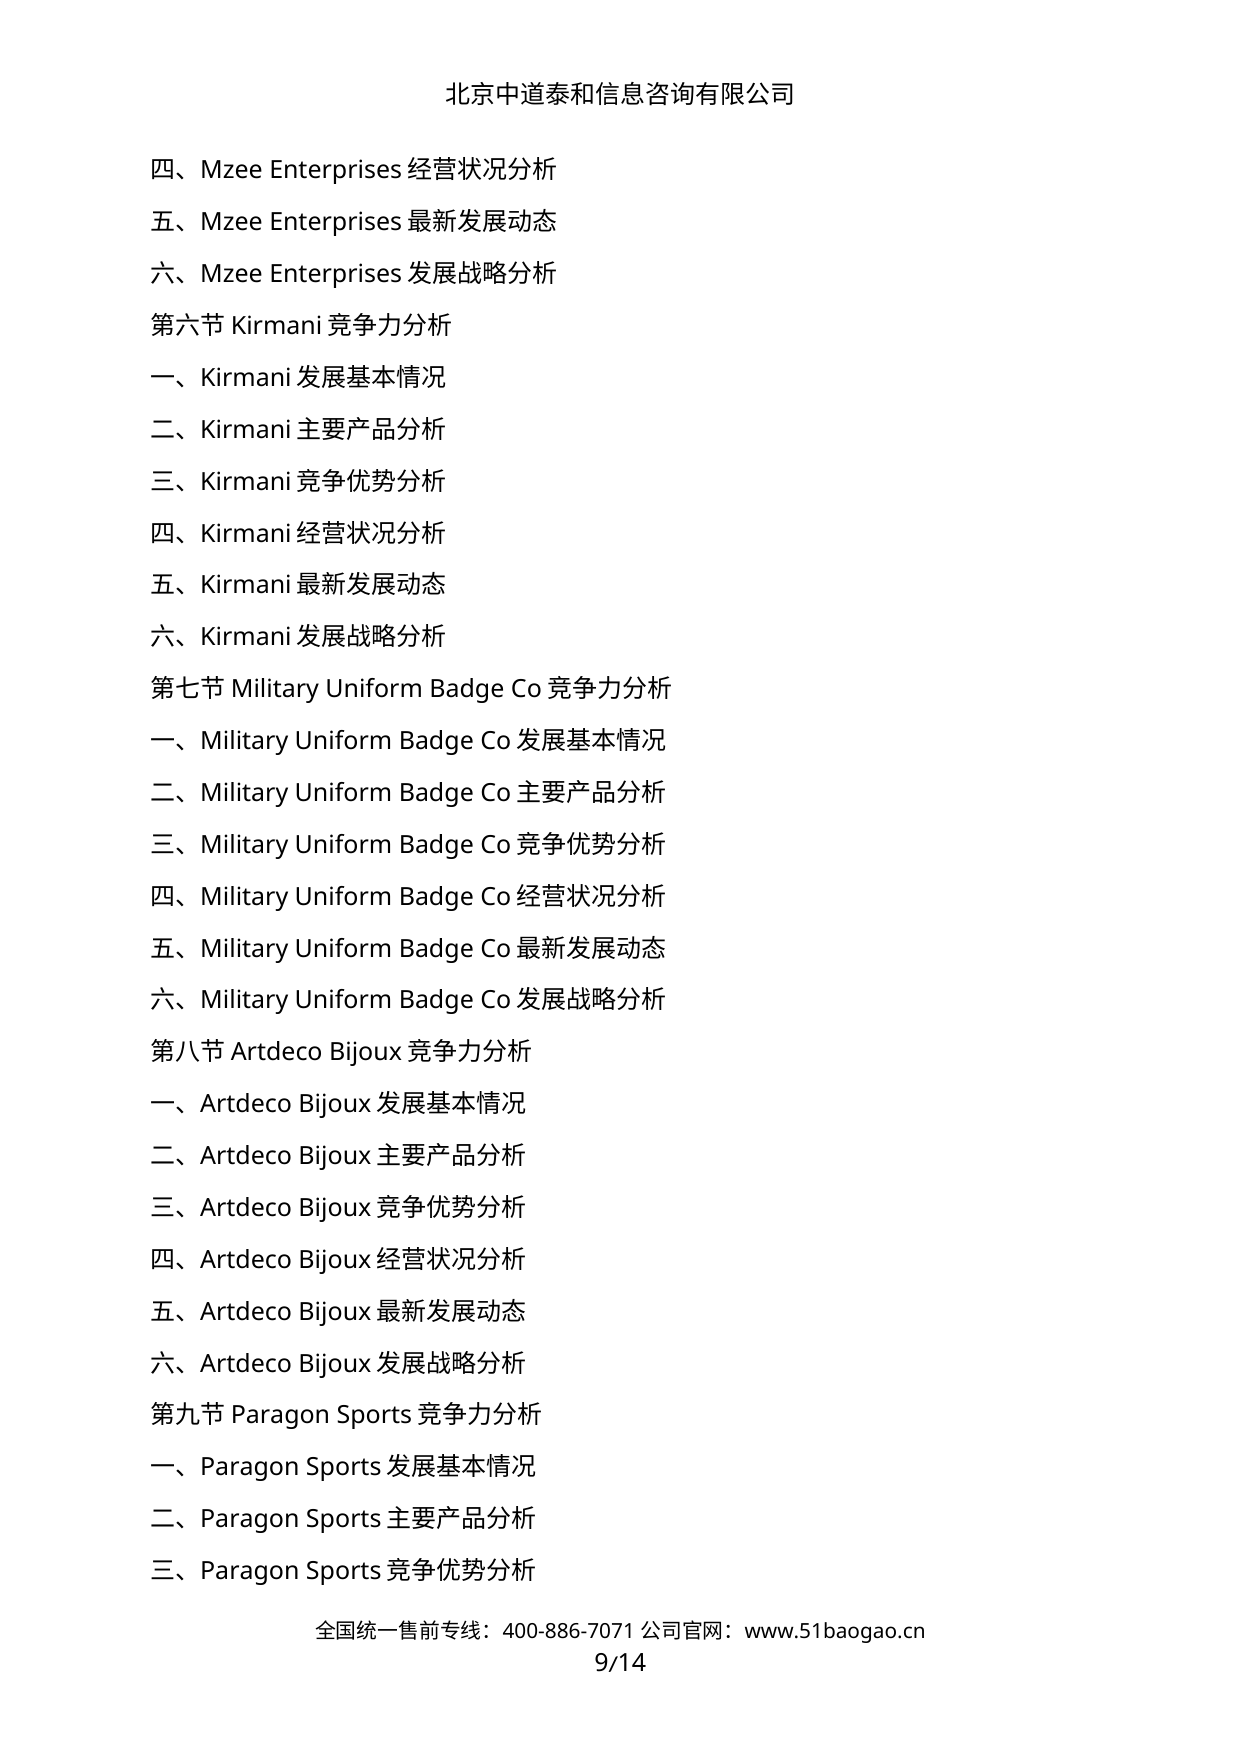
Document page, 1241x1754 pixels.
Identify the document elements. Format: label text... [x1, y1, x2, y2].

text 第六节 Kirmani竞争力分析 [150, 306, 1090, 342]
text 二、Paragon Sports主要产品分析 [150, 1499, 1090, 1535]
text 六、Kirmani发展战略分析 [150, 617, 1090, 653]
text 四、Military Uniform Badge Co经营状况分析 [150, 876, 1090, 912]
text 三、Military Uniform Badge Co竞争优势分析 [150, 824, 1090, 861]
text 一、Artdeco Bijoux发展基本情况 [150, 1084, 1090, 1120]
text 二、Artdeco Bijoux主要产品分析 [150, 1136, 1090, 1172]
text 三、Artdeco Bijoux竞争优势分析 [150, 1187, 1090, 1224]
text 五、Military Uniform Badge Co最新发展动态 [150, 928, 1090, 964]
text 一、Paragon Sports发展基本情况 [150, 1447, 1090, 1483]
text 三、Kirmani竞争优势分析 [150, 461, 1090, 497]
text 一、Kirmani发展基本情况 [150, 357, 1090, 394]
text 五、Kirmani最新发展动态 [150, 565, 1090, 601]
text 二、Kirmani主要产品分析 [150, 409, 1090, 446]
text 三、Paragon Sports竞争优势分析 [150, 1551, 1090, 1587]
text 第九节 Paragon Sports竞争力分析 [150, 1395, 1090, 1431]
text 四、Mzee Enterprises经营状况分析 [150, 150, 1090, 186]
text 五、Artdeco Bijoux最新发展动态 [150, 1291, 1090, 1327]
text 六、Artdeco Bijoux发展战略分析 [150, 1343, 1090, 1379]
text 二、Military Uniform Badge Co主要产品分析 [150, 772, 1090, 809]
text 六、Mzee Enterprises发展战略分析 [150, 254, 1090, 290]
text 第八节 Artdeco Bijoux竞争力分析 [150, 1032, 1090, 1068]
text 四、Artdeco Bijoux经营状况分析 [150, 1239, 1090, 1276]
text 四、Kirmani经营状况分析 [150, 513, 1090, 549]
text 一、Military Uniform Badge Co发展基本情况 [150, 721, 1090, 757]
text 第七节 Military Uniform Badge Co竞争力分析 [150, 669, 1090, 705]
text 六、Military Uniform Badge Co发展战略分析 [150, 980, 1090, 1016]
text 五、Mzee Enterprises最新发展动态 [150, 202, 1090, 238]
